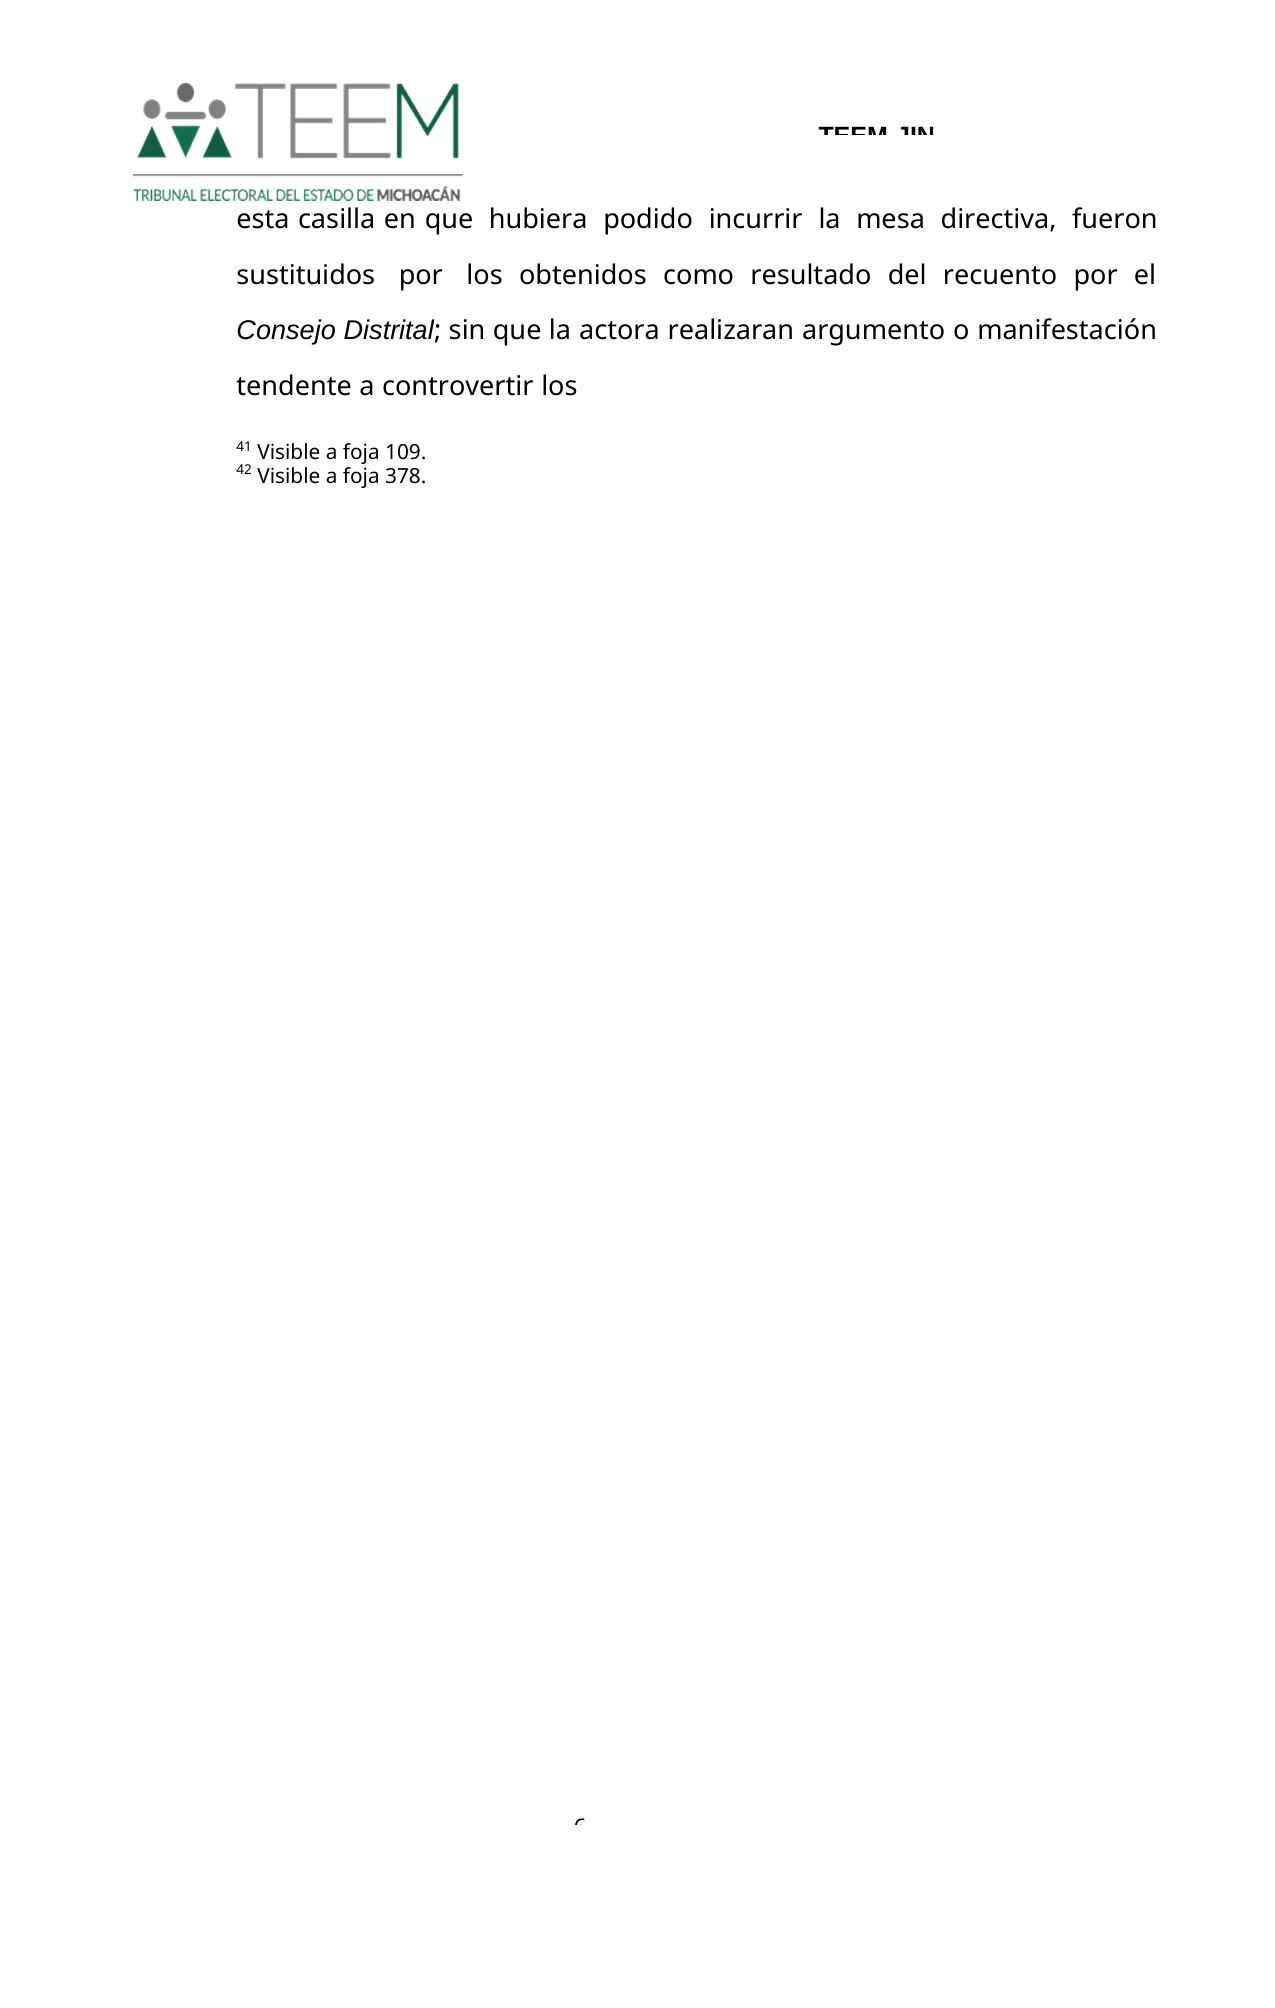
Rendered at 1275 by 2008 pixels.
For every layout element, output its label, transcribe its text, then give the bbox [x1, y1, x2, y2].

picture [132, 83, 463, 201]
text 42 Visible a foja 378. [236, 464, 1223, 488]
text 41 Visible a foja 109. [236, 440, 1223, 464]
